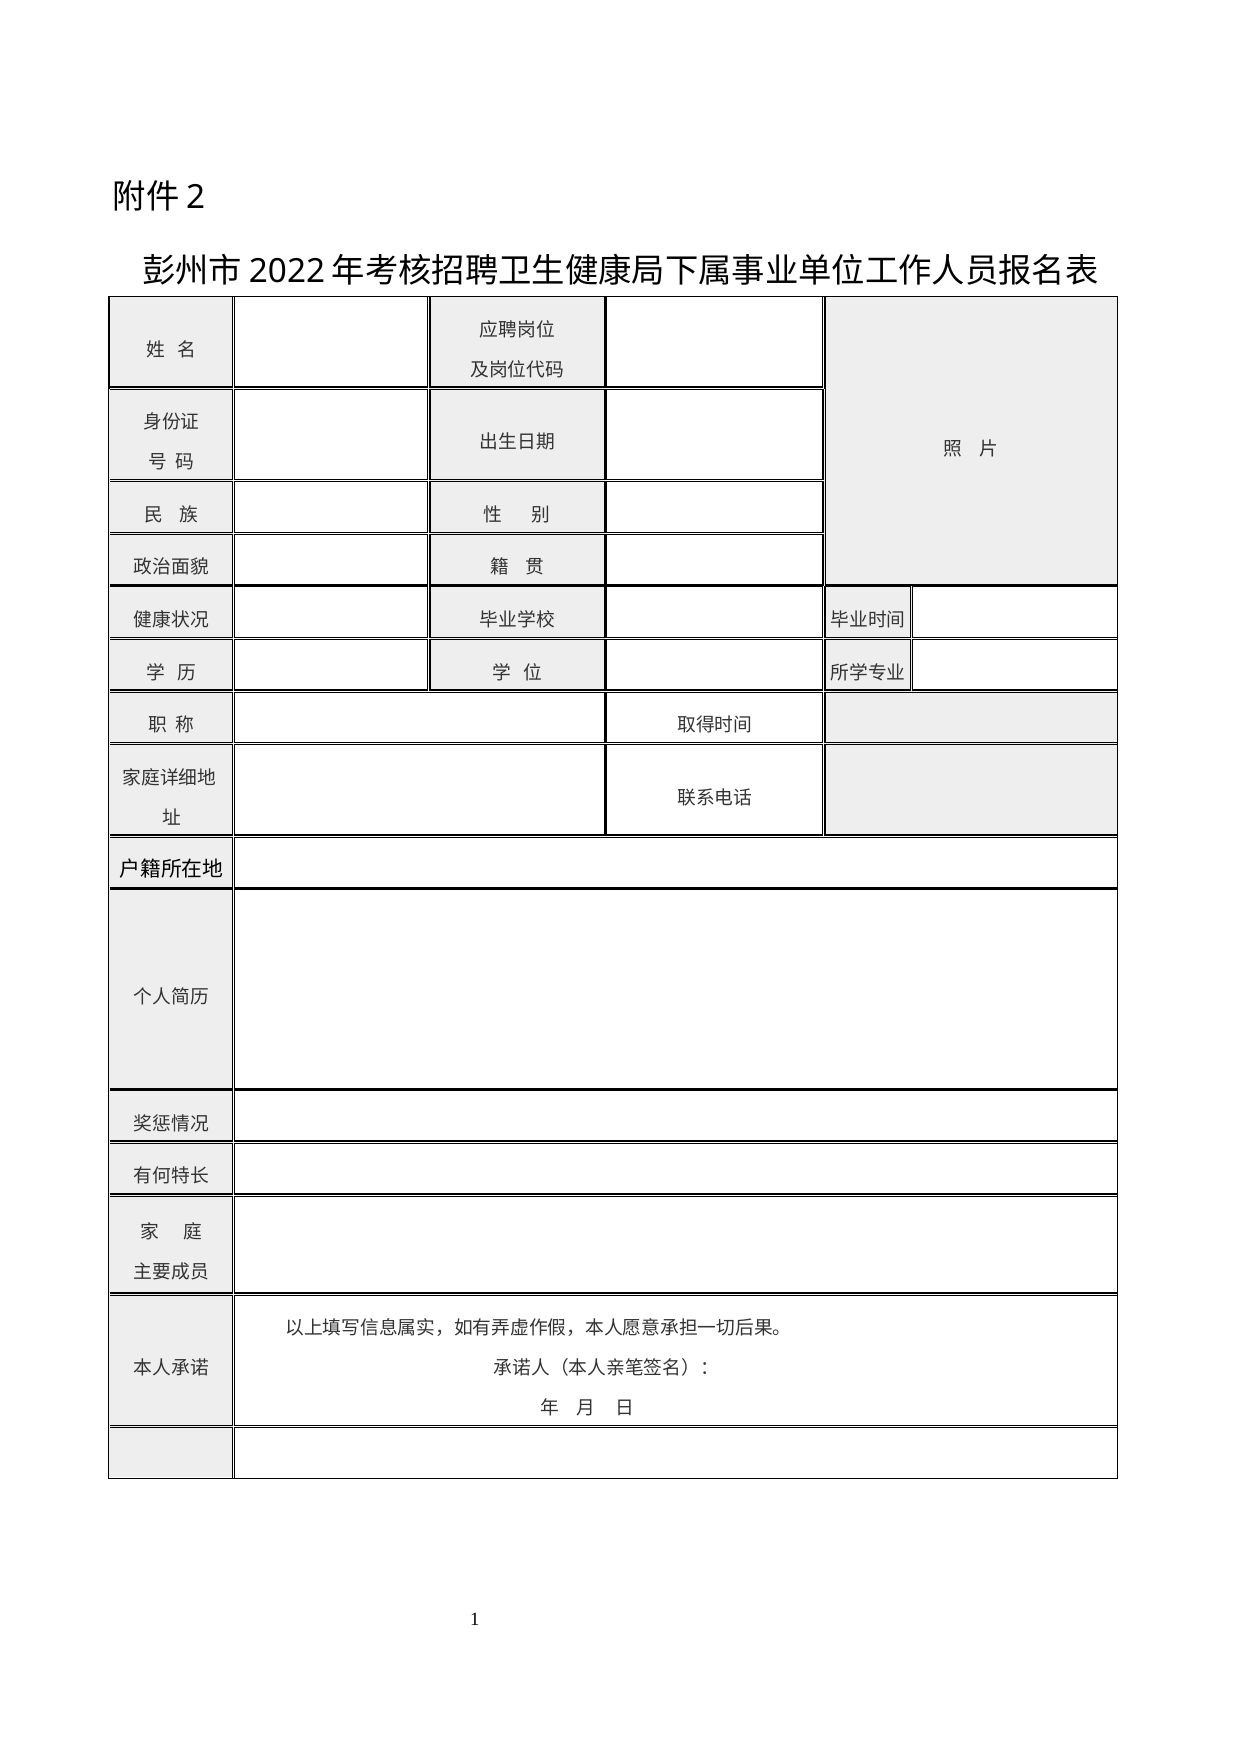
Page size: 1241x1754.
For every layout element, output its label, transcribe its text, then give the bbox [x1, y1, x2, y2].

table_cell 联系电话 [607, 745, 822, 834]
table_cell [235, 1197, 1117, 1292]
table_cell 家庭详细地 址 [109, 745, 232, 834]
table_cell 健康状况 [109, 587, 232, 637]
table_cell 身份证 号 码 [109, 390, 232, 479]
table_cell [235, 390, 427, 479]
table_cell [913, 640, 1117, 689]
text 彭州市2022年考核招聘卫生健康局下属事业单位工作人员报名表 [112, 227, 1128, 296]
table_cell 所学专业 [826, 640, 910, 689]
table_cell 毕业时间 [826, 587, 910, 637]
text 附件2 [112, 162, 1094, 227]
table_cell 取得时间 [607, 693, 822, 742]
table_cell [826, 693, 1117, 742]
table_cell [235, 482, 427, 531]
table_cell 职 称 [109, 693, 232, 742]
table_cell [607, 535, 822, 584]
table_header 照 片 [826, 297, 1117, 584]
table_cell [235, 693, 604, 742]
table_cell [235, 1091, 1117, 1140]
table_cell [109, 1428, 232, 1477]
table_cell 政治面貌 [109, 535, 232, 584]
table_cell [607, 482, 822, 531]
table_header [235, 297, 427, 386]
table_cell [235, 640, 427, 689]
table_cell 性 别 [431, 482, 604, 531]
table_cell 奖惩情况 [109, 1091, 232, 1140]
table_cell [913, 587, 1117, 637]
table_cell [235, 838, 1117, 887]
table_cell [235, 1428, 1117, 1477]
table_cell [607, 390, 822, 479]
table_header 姓 名 [110, 297, 232, 386]
table_cell 本人承诺 [109, 1296, 232, 1425]
table_cell 以上填写信息属实，如有弄虚作假，本人愿意承担一切后果。 承诺人（本人亲笔签名）： 年 月 日 [235, 1296, 1117, 1425]
table_cell 户籍所在地 [109, 838, 232, 887]
table_cell 毕业学校 [431, 587, 604, 637]
table_cell [235, 1144, 1117, 1193]
table_cell 学 历 [109, 640, 232, 689]
table_cell [607, 587, 822, 637]
table_cell 家 庭 主要成员 [109, 1197, 232, 1292]
table_cell [826, 745, 1117, 834]
table_cell 出生日期 [431, 390, 604, 479]
table_cell 有何特长 [109, 1144, 232, 1193]
table_cell [235, 890, 1117, 1088]
table_cell [607, 640, 822, 689]
table_cell [235, 745, 604, 834]
table_cell 民 族 [109, 482, 232, 531]
table_cell 学 位 [431, 640, 604, 689]
table_cell 个人简历 [109, 890, 232, 1088]
table_cell 籍 贯 [431, 535, 604, 584]
table_header [607, 297, 822, 386]
table_cell [235, 587, 427, 637]
table_cell [235, 535, 427, 584]
table_header 应聘岗位 及岗位代码 [431, 297, 604, 386]
